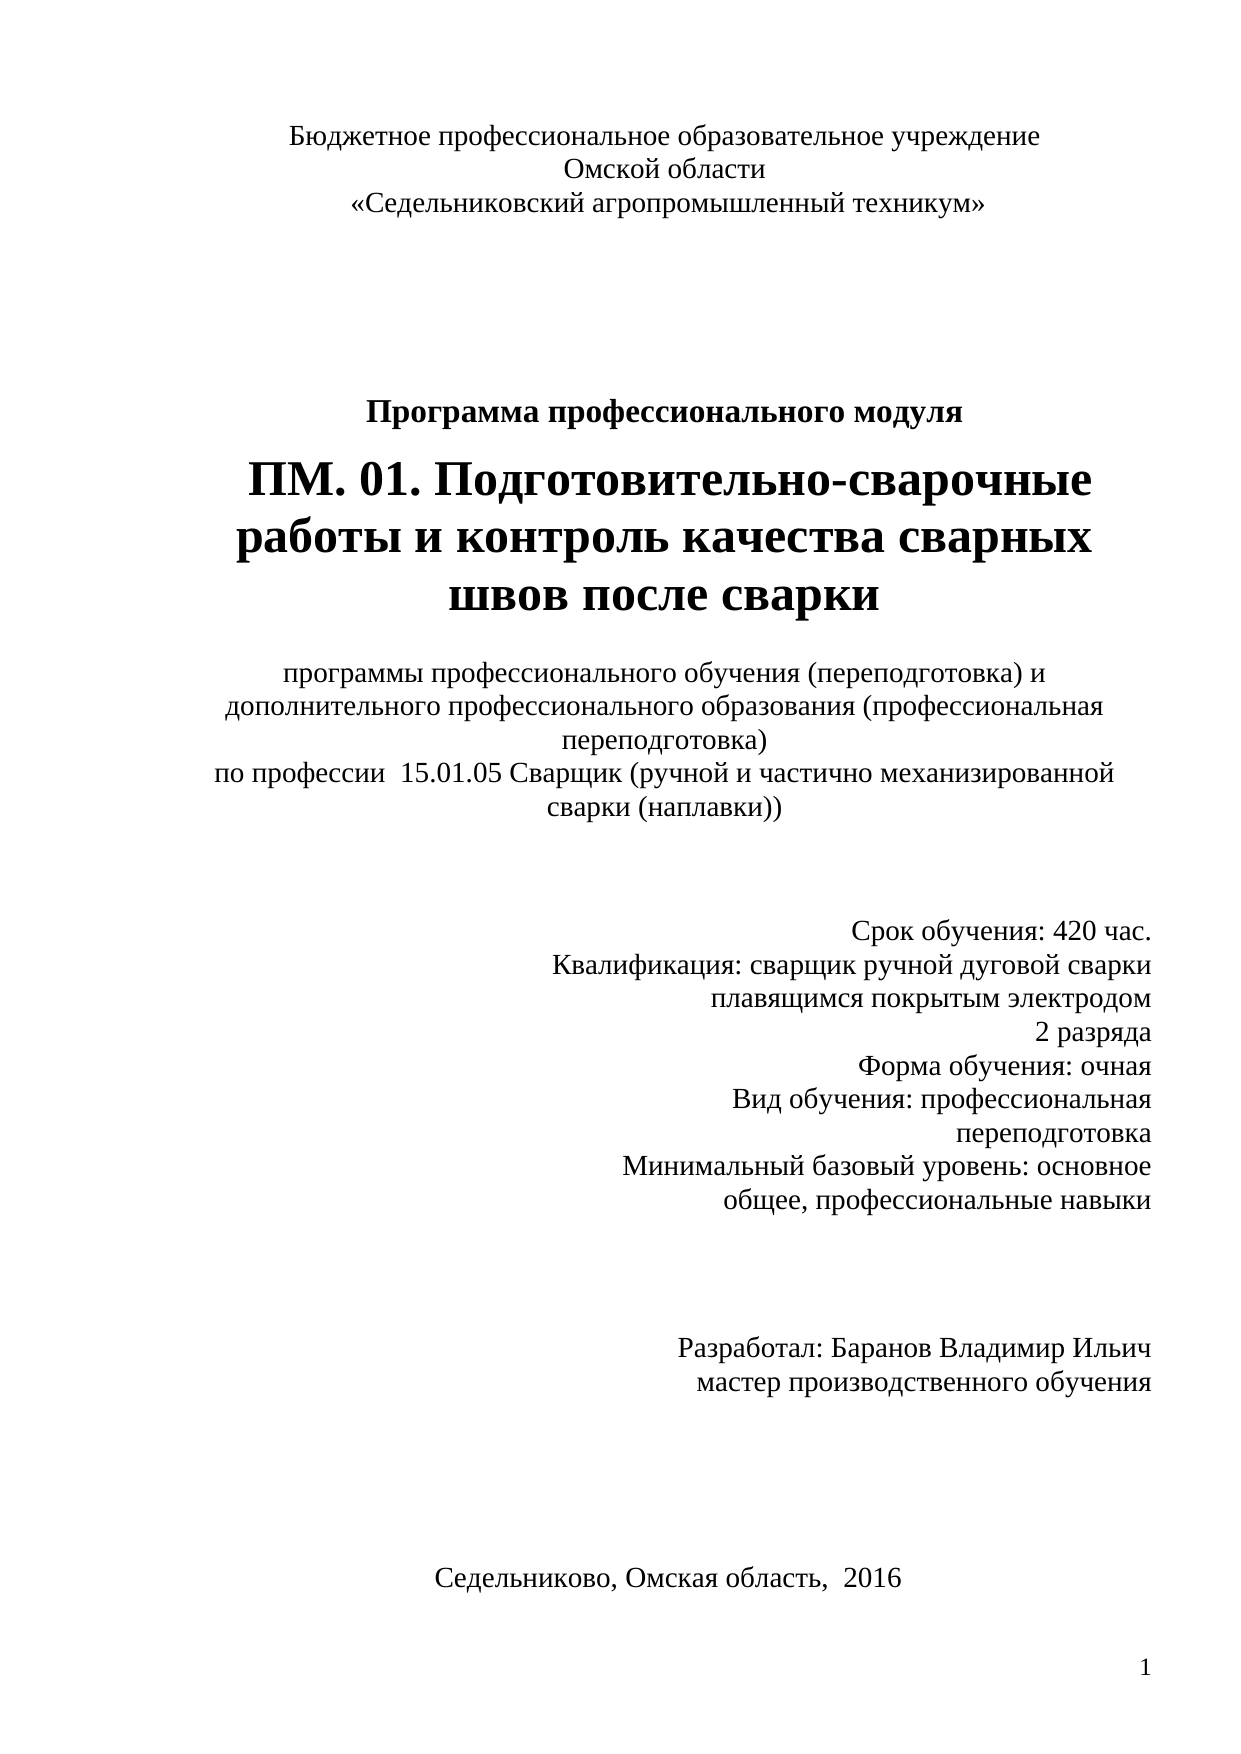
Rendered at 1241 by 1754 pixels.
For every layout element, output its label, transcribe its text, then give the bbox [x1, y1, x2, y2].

text 2 разряда [472, 1014, 1152, 1048]
text Вид обучения: профессиональная переподготовка [472, 1081, 1152, 1148]
text общее, профессиональные навыки [177, 1182, 1152, 1215]
text по профессии 15.01.05 Сварщик (ручной и частично механизированной сварки (наплавки)) [177, 755, 1152, 822]
text Форма обучения: очная [472, 1048, 1152, 1081]
text Разработал: Баранов Владимир Ильич мастер производственного обучения [472, 1330, 1152, 1397]
text ПМ. 01. Подготовительно-сварочные работы и контроль качества сварных швов после сварки [177, 449, 1152, 621]
text Срок обучения: 420 час. [177, 913, 1152, 947]
text Квалификация: сварщик ручной дуговой сварки плавящимся покрытым электродом [472, 947, 1152, 1014]
text «Седельниковский агропромышленный техникум» [177, 185, 1152, 219]
text Программа профессионального модуля [177, 391, 1152, 429]
text Минимальный базовый уровень: основное [177, 1148, 1152, 1182]
text программы профессионального обучения (переподготовка) и дополнительного профессионального образования (профессиональная переподготовка) [177, 655, 1152, 755]
text Бюджетное профессиональное образовательное учреждение [177, 118, 1152, 152]
text Омской области [177, 152, 1152, 185]
text Седельниково, Омская область, 2016 [177, 1560, 1152, 1594]
